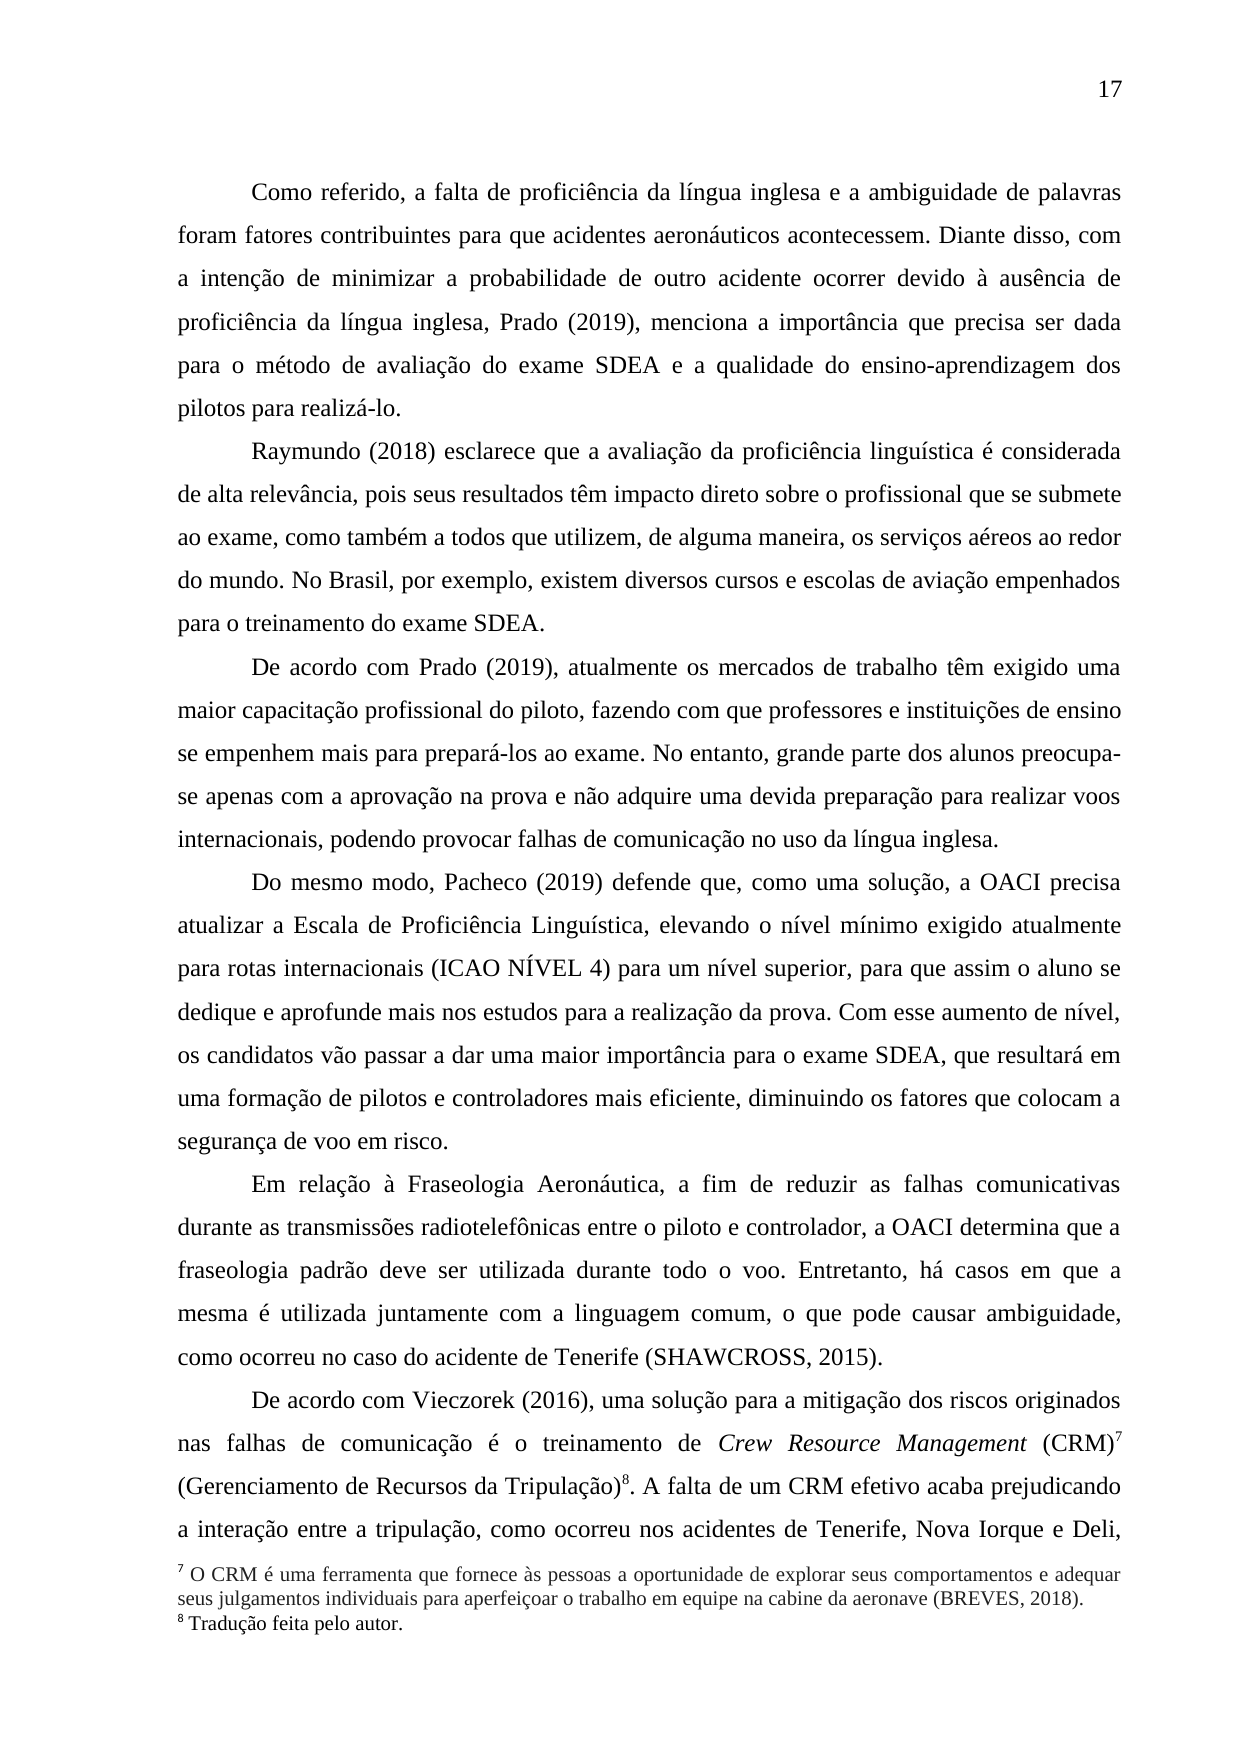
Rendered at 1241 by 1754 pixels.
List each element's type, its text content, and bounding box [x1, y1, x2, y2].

text Raymundo (2018) esclarece que a avaliação da proficiência linguística é considerada de alta relevância, pois seus resultados têm impacto direto sobre o profissional que se submete ao exame, como também a todos que utilizem, de alguma maneira, os serviços aéreos ao redor do mundo. No Brasil, por exemplo, existem diversos cursos e escolas de aviação empenhados para o treinamento do exame SDEA. [177, 436, 1122, 637]
text Em relação à Fraseologia Aeronáutica, a fim de reduzir as falhas comunicativas durante as transmissões radiotelefônicas entre o piloto e controlador, a OACI determina que a fraseologia padrão deve ser utilizada durante todo o voo. Entretanto, há casos em que a mesma é utilizada juntamente com a linguagem comum, o que pode causar ambiguidade, como ocorreu no caso do acidente de Tenerife (SHAWCROSS, 2015). [177, 1169, 1122, 1370]
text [177, 1385, 1122, 1543]
text Como referido, a falta de proficiência da língua inglesa e a ambiguidade de palavras foram fatores contribuintes para que acidentes aeronáuticos acontecessem. Diante disso, com a intenção de minimizar a probabilidade de outro acidente ocorrer devido à ausência de proficiência da língua inglesa, Prado (2019), menciona a importância que precisa ser dada para o método de avaliação do exame SDEA e a qualidade do ensino-aprendizagem dos pilotos para realizá-lo. [177, 177, 1122, 422]
text De acordo com Prado (2019), atualmente os mercados de trabalho têm exigido uma maior capacitação profissional do piloto, fazendo com que professores e instituições de ensino se empenhem mais para prepará-los ao exame. No entanto, grande parte dos alunos preocupa-se apenas com a aprovação na prova e não adquire uma devida preparação para realizar voos internacionais, podendo provocar falhas de comunicação no uso da língua inglesa. [177, 652, 1122, 853]
text Do mesmo modo, Pacheco (2019) defende que, como uma solução, a OACI precisa atualizar a Escala de Proficiência Linguística, elevando o nível mínimo exigido atualmente para rotas internacionais (ICAO NÍVEL 4) para um nível superior, para que assim o aluno se dedique e aprofunde mais nos estudos para a realização da prova. Com esse aumento de nível, os candidatos vão passar a dar uma maior importância para o exame SDEA, que resultará em uma formação de pilotos e controladores mais eficiente, diminuindo os fatores que colocam a segurança de voo em risco. [177, 867, 1122, 1155]
